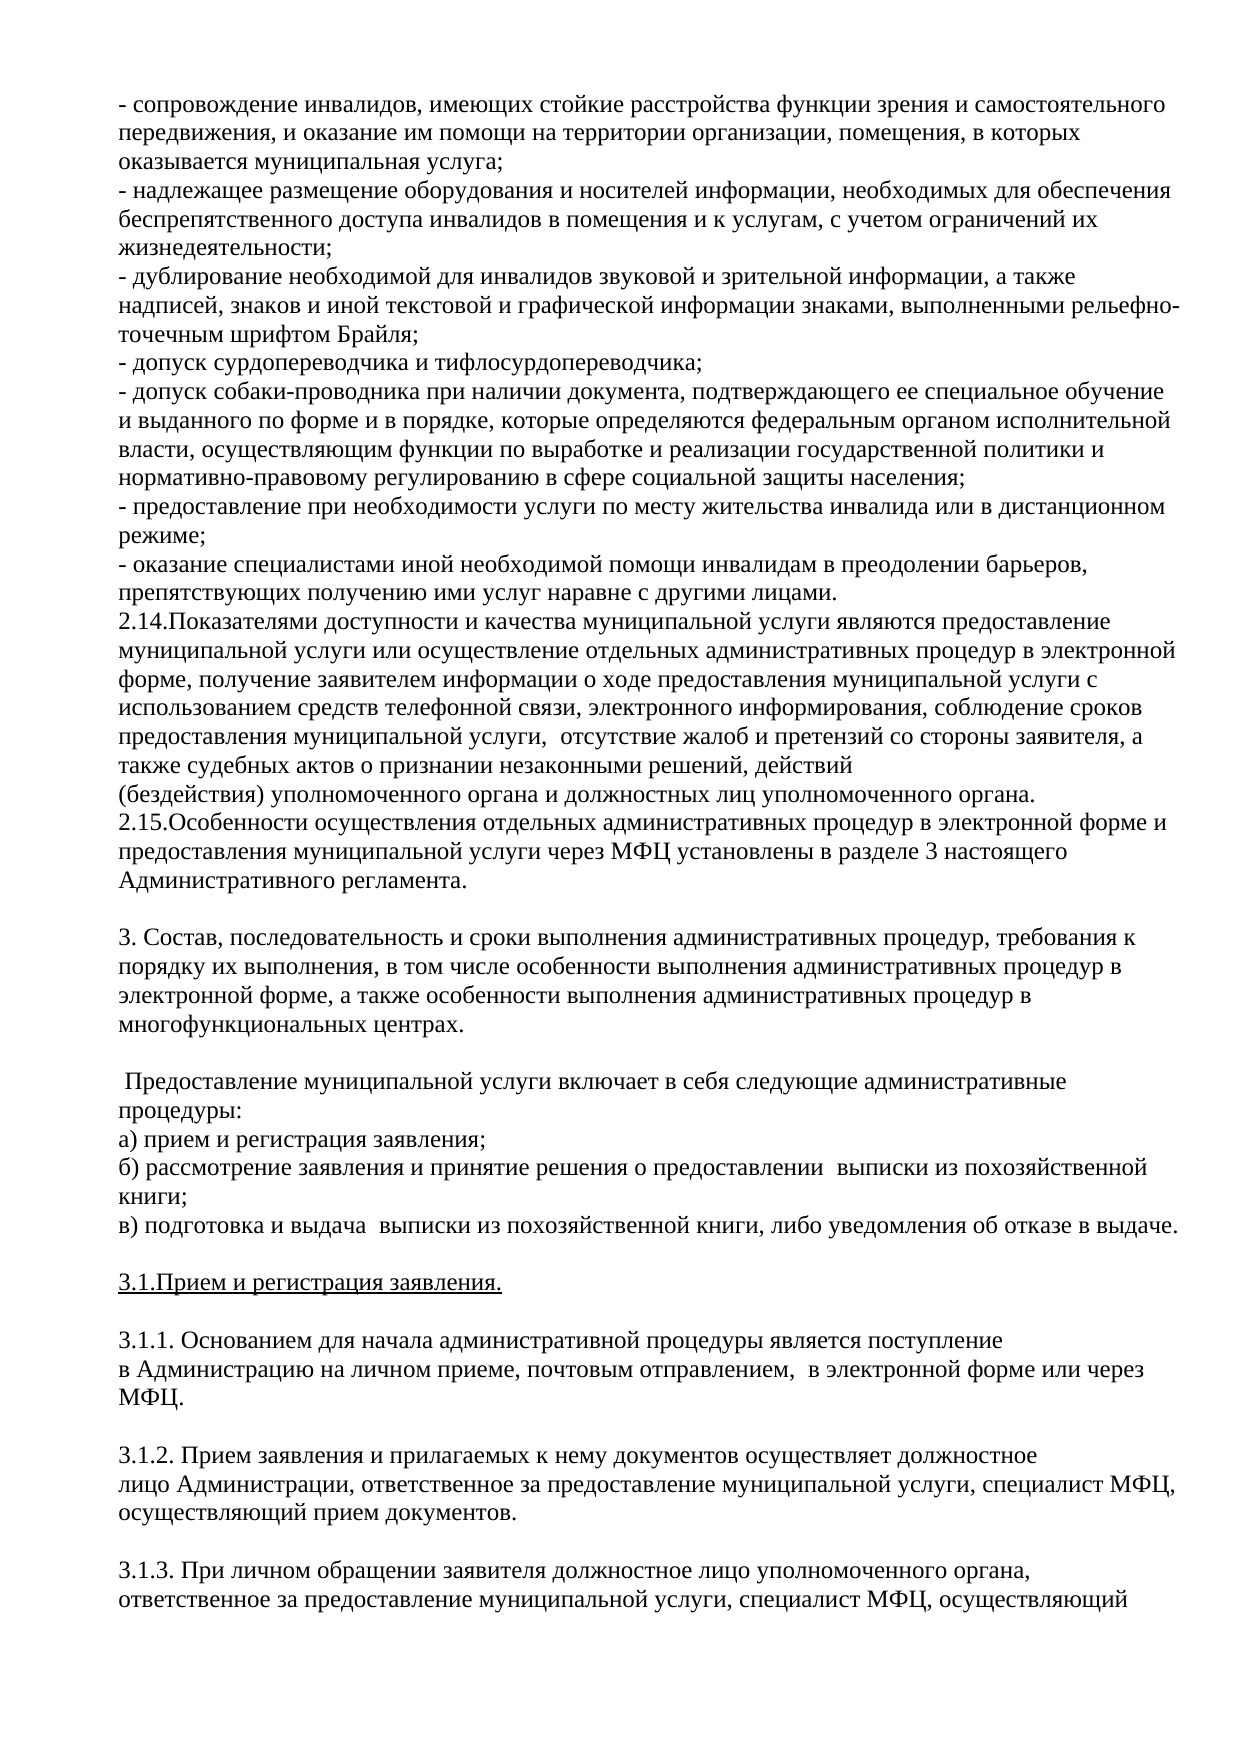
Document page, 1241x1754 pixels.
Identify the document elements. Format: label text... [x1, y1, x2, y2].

text - дублирование необходимой для инвалидов звуковой и зрительной информации, а также надписей, знаков и иной текстовой и графической информации знаками, выполненными рельефно-точечным шрифтом Брайля; [118, 261, 1181, 347]
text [118, 1555, 1181, 1612]
text - сопровождение инвалидов, имеющих стойкие расстройства функции зрения и самостоятельного передвижения, и оказание им помощи на территории организации, помещения, в которых оказывается муниципальная услуга; [118, 89, 1181, 175]
text 2.14.Показателями доступности и качества муниципальной услуги являются предоставление муниципальной услуги или осуществление отдельных административных процедур в электронной форме, получение заявителем информации о ходе предоставления муниципальной услуги с использованием средств телефонной связи, электронного информирования, соблюдение сроков предоставления муниципальной услуги, отсутствие жалоб и претензий со стороны заявителя, а также судебных актов о признании незаконными решений, действий (бездействия) уполномоченного органа и должностных лиц уполномоченного органа. [118, 606, 1181, 807]
text - надлежащее размещение оборудования и носителей информации, необходимых для обеспечения беспрепятственного доступа инвалидов в помещения и к услугам, с учетом ограничений их жизнедеятельности; [118, 175, 1181, 261]
text а) прием и регистрация заявления; [118, 1124, 1181, 1152]
text в) подготовка и выдача выписки из похозяйственной книги, либо уведомления об отказе в выдаче. [118, 1210, 1181, 1239]
text 3. Состав, последовательность и сроки выполнения административных процедур, требования к порядку их выполнения, в том числе особенности выполнения административных процедур в электронной форме, а также особенности выполнения административных процедур в многофункциональных центрах. [118, 922, 1181, 1037]
text 3.1.Прием и регистрация заявления. [118, 1267, 1181, 1296]
text - оказание специалистами иной необходимой помощи инвалидам в преодолении барьеров, препятствующих получению ими услуг наравне с другими лицами. [118, 549, 1181, 606]
text б) рассмотрение заявления и принятие решения о предоставлении выписки из похозяйственной книги; [118, 1152, 1181, 1210]
text - допуск сурдопереводчика и тифлосурдопереводчика; [118, 347, 1181, 376]
text - допуск собаки-проводника при наличии документа, подтверждающего ее специальное обучение и выданного по форме и в порядке, которые определяются федеральным органом исполнительной власти, осуществляющим функции по выработке и реализации государственной политики и нормативно-правовому регулированию в сфере социальной защиты населения; [118, 376, 1181, 491]
text 2.15.Особенности осуществления отдельных административных процедур в электронной форме и предоставления муниципальной услуги через МФЦ установлены в разделе 3 настоящего Административного регламента. [118, 807, 1181, 894]
text 3.1.2. Прием заявления и прилагаемых к нему документов осуществляет должностное лицо Администрации, ответственное за предоставление муниципальной услуги, специалист МФЦ, осуществляющий прием документов. [118, 1440, 1181, 1526]
text - предоставление при необходимости услуги по месту жительства инвалида или в дистанционном режиме; [118, 491, 1181, 549]
text 3.1.1. Основанием для начала административной процедуры является поступление в Администрацию на личном приеме, почтовым отправлением, в электронной форме или через МФЦ. [118, 1325, 1181, 1411]
text Предоставление муниципальной услуги включает в себя следующие административные процедуры: [118, 1066, 1181, 1124]
